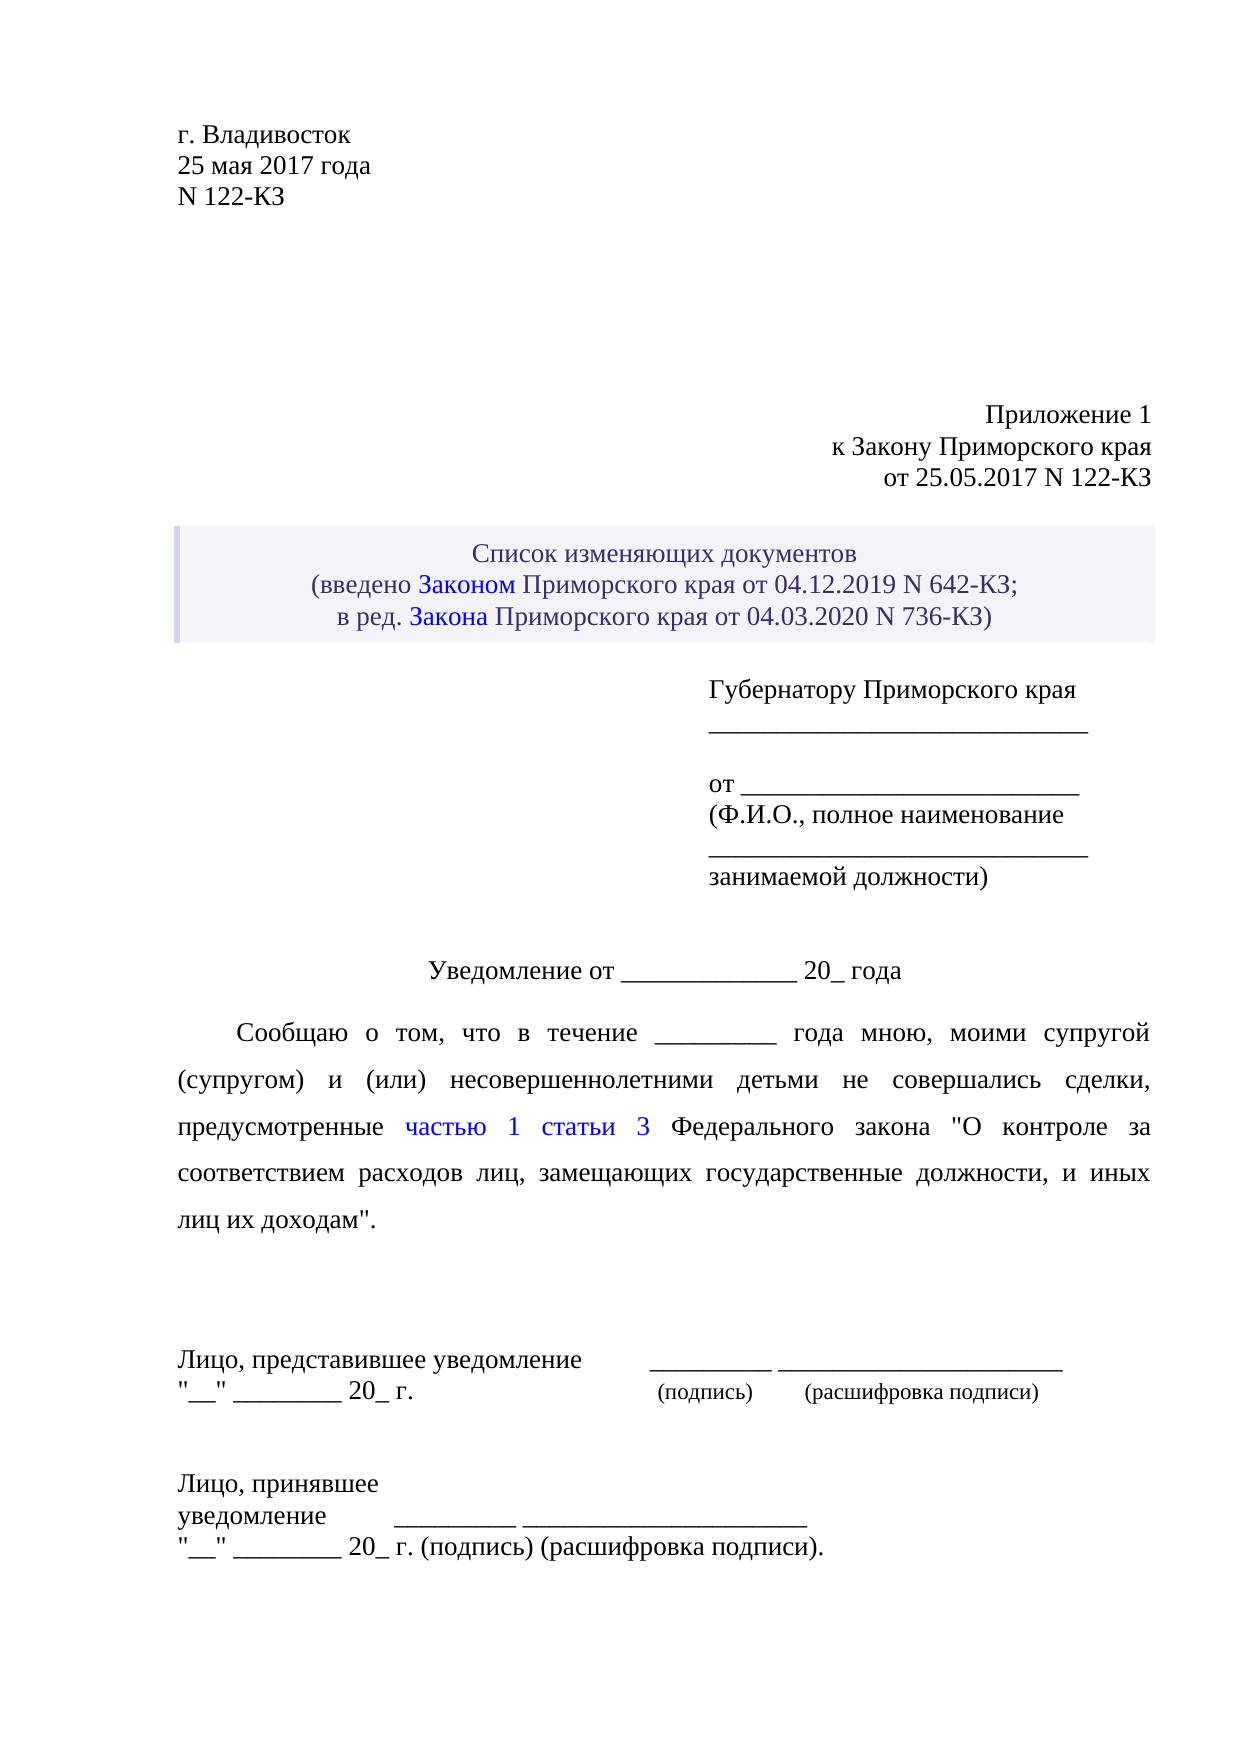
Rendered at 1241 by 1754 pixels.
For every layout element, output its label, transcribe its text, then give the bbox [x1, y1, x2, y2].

text уведомление _________ _____________________ [177, 1499, 1152, 1530]
text (Ф.И.О., полное наименование [177, 798, 1152, 829]
text от 25.05.2017 N 122-КЗ [177, 461, 1152, 492]
text "__" ________ 20_ г. (подпись) (расшифровка подписи). [177, 1530, 1152, 1561]
text 25 мая 2017 года [177, 149, 1152, 180]
text "__" ________ 20_ г. (подпись) (расшифровка подписи) [177, 1374, 1152, 1405]
text Приложение 1 [177, 398, 1152, 429]
text ____________________________ [177, 705, 1152, 736]
text Губернатору Приморского края [177, 674, 1152, 705]
text N 122-КЗ [177, 180, 1152, 212]
text Лицо, представившее уведомление _________ _____________________ [177, 1343, 1152, 1374]
text Лицо, принявшее [177, 1468, 1152, 1499]
text Уведомление от _____________ 20_ года [177, 954, 1152, 985]
table_header Список изменяющих документов (введено Законом Приморского края от 04.12.2019 N 642-КЗ; в ред. Закона Приморского края от 04.03.2020 N 736-КЗ) [180, 526, 1149, 642]
text Сообщаю о том, что в течение _________ года мною, моими супругой (супругом) и (или) несовершеннолетними детьми не совершались сделки, предусмотренные частью 1 статьи 3 Федерального закона "О контроле за соответствием расходов лиц, замещающих государственные должности, и иных лиц их доходам". [177, 1016, 1152, 1234]
text к Закону Приморского края [177, 429, 1152, 461]
text ____________________________ [177, 829, 1152, 861]
text занимаемой должности) [177, 861, 1152, 892]
text от _________________________ [177, 767, 1152, 798]
text г. Владивосток [177, 118, 1152, 149]
